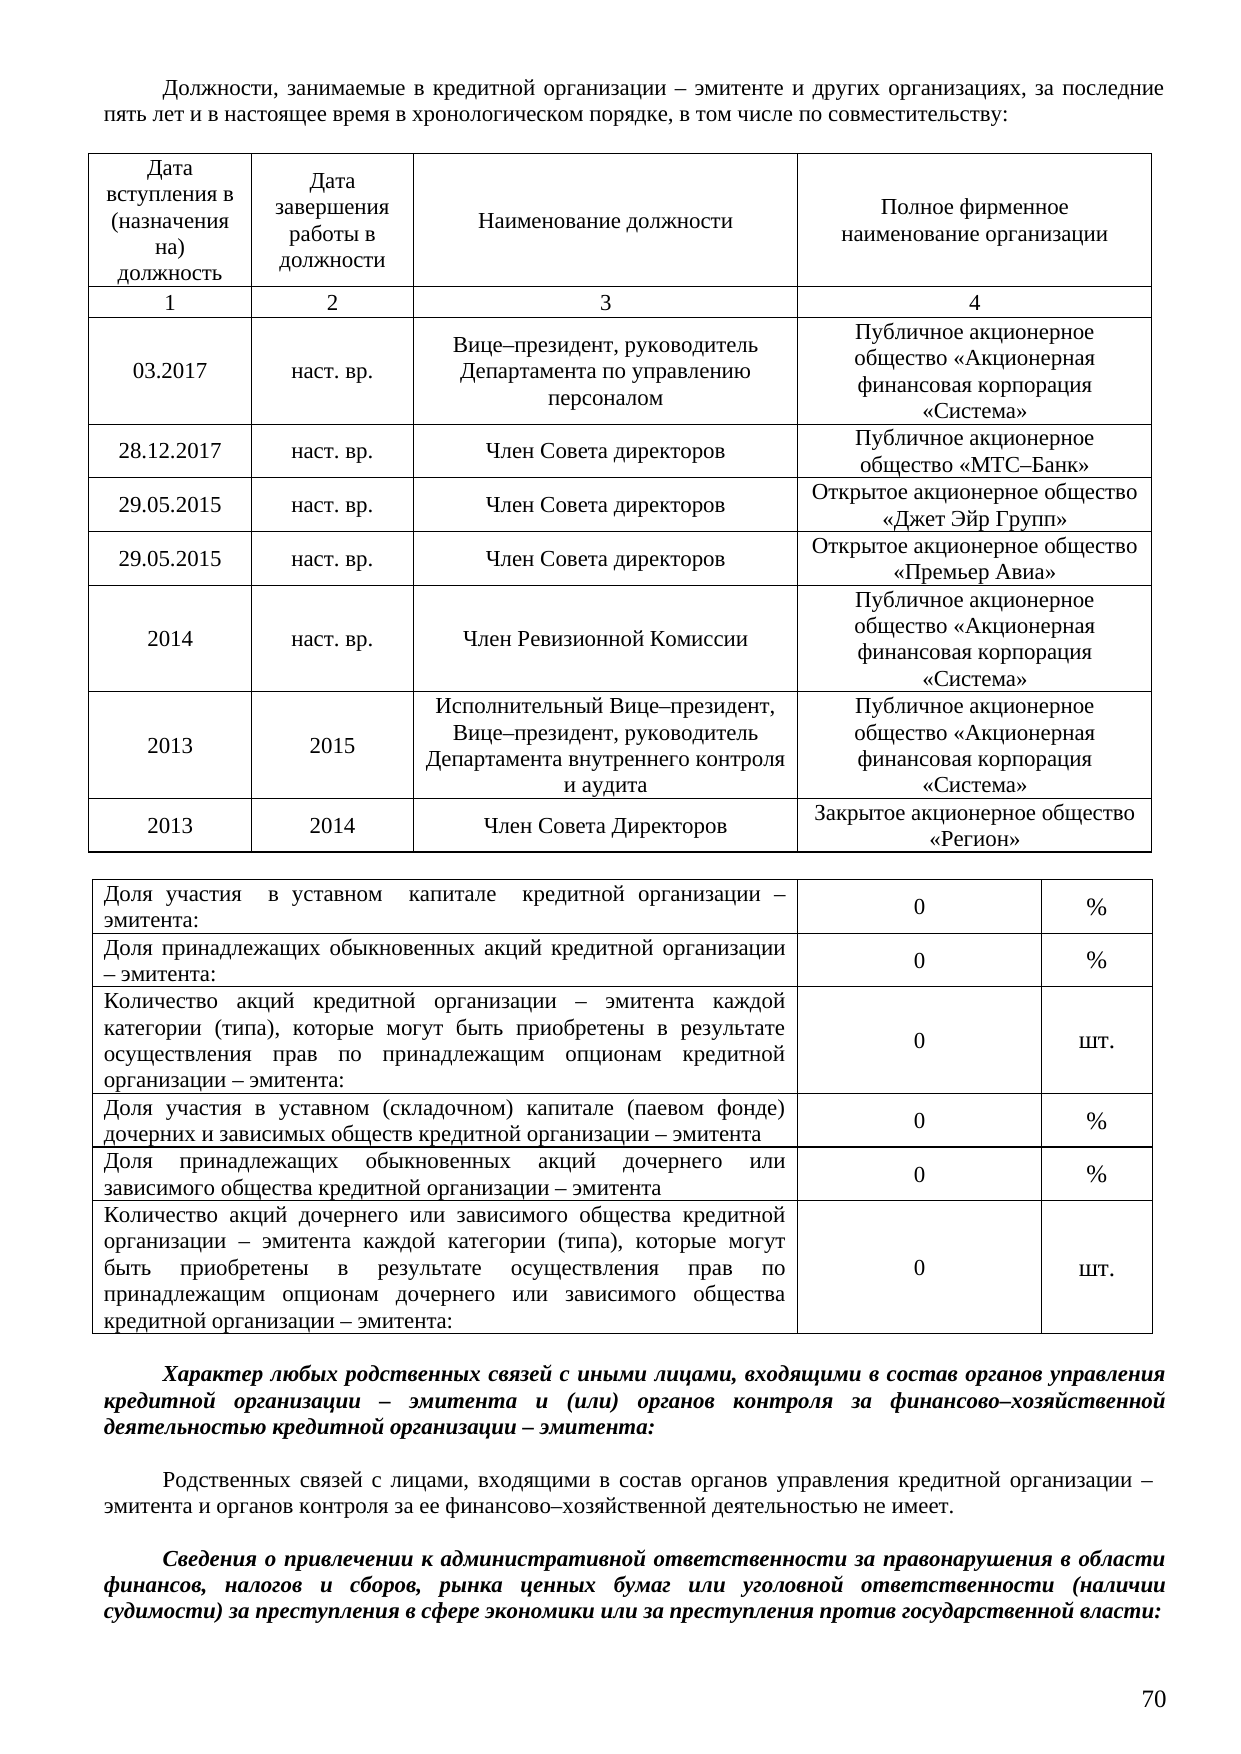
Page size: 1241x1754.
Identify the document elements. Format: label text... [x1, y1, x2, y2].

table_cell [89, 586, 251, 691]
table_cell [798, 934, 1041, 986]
table_cell наст. вр. [252, 318, 413, 423]
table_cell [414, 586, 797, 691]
table_cell Член Совета директоров [414, 478, 797, 531]
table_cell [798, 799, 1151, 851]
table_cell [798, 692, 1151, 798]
table_header Дата завершения работы в должности [252, 154, 413, 286]
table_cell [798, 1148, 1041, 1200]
text Сведения о привлечении к административной ответственности за правонарушения в области финансов, налогов и сборов, рынка ценных бумаг или уголовной ответственности (наличии судимости) за преступления в сфере экономики или за преступления против государственной власти: [103, 1545, 1167, 1624]
text Должности, занимаемые в кредитной организации – эмитенте и других организациях, за последние пять лет и в настоящее время в хронологическом порядке, в том числе по совместительству: [103, 74, 1167, 127]
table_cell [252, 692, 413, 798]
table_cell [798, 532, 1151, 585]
table_cell Вице–президент, руководитель Департамента по управлению персоналом [414, 318, 797, 423]
table_header Дата вступления в (назначения на) должность [89, 154, 251, 286]
table_cell 03.2017 [89, 318, 251, 423]
table_cell 4 [798, 287, 1151, 317]
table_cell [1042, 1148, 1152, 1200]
text Характер любых родственных связей с иными лицами, входящими в состав органов управления кредитной организации – эмитента и (или) органов контроля за финансово–хозяйственной деятельностью кредитной организации – эмитента: [103, 1360, 1167, 1439]
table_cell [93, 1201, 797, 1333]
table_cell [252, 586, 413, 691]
table_cell 28.12.2017 [89, 425, 251, 477]
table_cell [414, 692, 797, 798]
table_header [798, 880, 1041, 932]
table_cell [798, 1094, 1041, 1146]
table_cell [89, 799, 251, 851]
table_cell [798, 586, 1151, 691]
table_cell 29.05.2015 [89, 532, 251, 585]
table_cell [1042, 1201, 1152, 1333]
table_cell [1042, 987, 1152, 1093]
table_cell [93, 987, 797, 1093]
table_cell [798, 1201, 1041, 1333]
table_header Наименование должности [414, 154, 797, 286]
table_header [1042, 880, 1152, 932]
table_cell 3 [414, 287, 797, 317]
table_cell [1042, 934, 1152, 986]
table_cell 29.05.2015 [89, 478, 251, 531]
table_cell наст. вр. [252, 425, 413, 477]
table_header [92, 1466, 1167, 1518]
table_cell 2 [252, 287, 413, 317]
table_cell Член Совета директоров [414, 425, 797, 477]
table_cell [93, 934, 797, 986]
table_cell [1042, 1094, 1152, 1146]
table_cell Открытое акционерное общество «Джет Эйр Групп» [798, 478, 1151, 531]
table_cell 1 [89, 287, 251, 317]
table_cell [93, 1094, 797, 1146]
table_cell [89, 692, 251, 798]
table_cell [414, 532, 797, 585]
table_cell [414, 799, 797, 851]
table_cell Публичное акционерное общество «МТС–Банк» [798, 425, 1151, 477]
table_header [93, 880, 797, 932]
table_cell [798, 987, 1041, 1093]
table_cell наст. вр. [252, 532, 413, 585]
table_header Полное фирменное наименование организации [798, 154, 1151, 286]
table_cell наст. вр. [252, 478, 413, 531]
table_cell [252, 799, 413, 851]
table_cell Публичное акционерное общество «Акционерная финансовая корпорация «Система» [798, 318, 1151, 423]
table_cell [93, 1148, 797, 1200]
